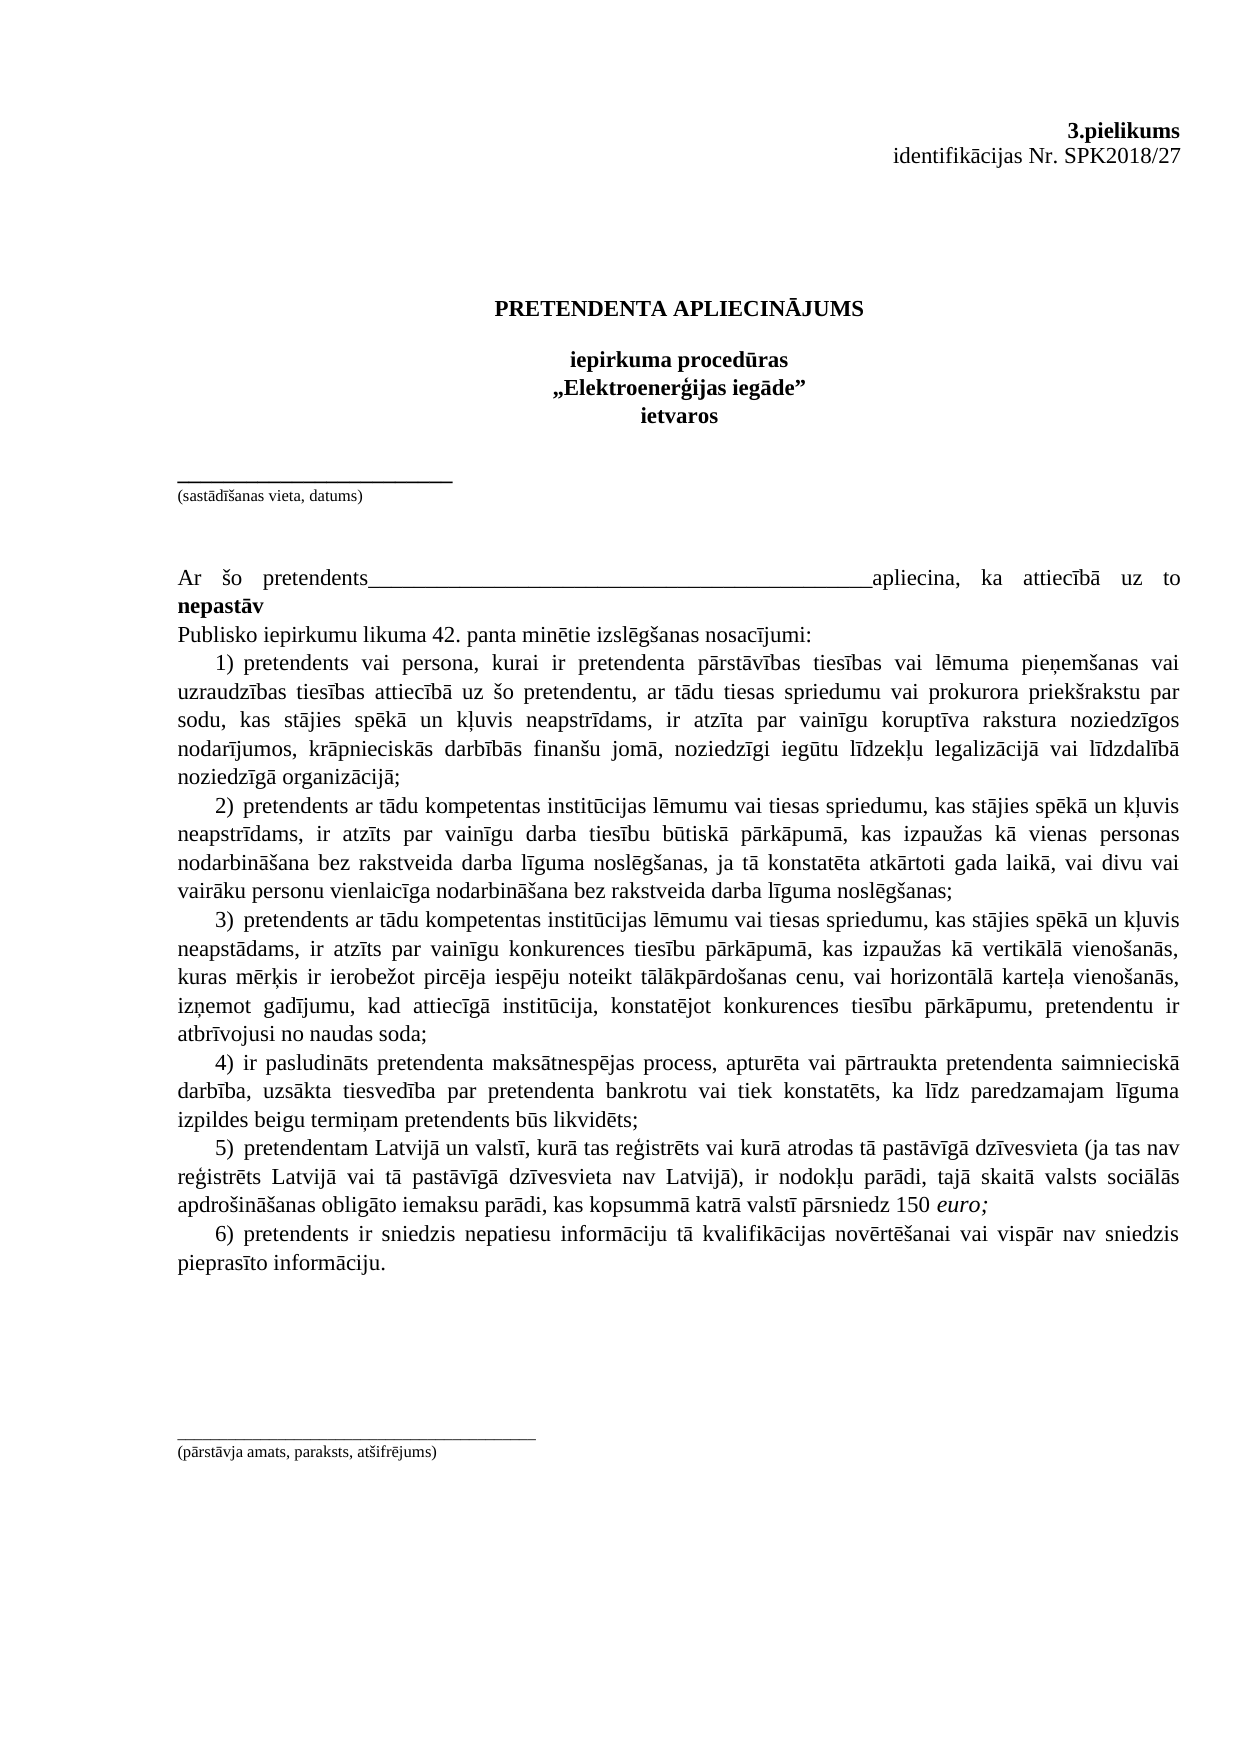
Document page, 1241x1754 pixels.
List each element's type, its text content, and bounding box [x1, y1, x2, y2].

list pretendents ar tādu kompetentas institūcijas lēmumu vai tiesas spriedumu, kas stājies spēkā un kļuvis neapstādams, ir atzīts par vainīgu konkurences tiesību pārkāpumā, kas izpaužas kā vertikālā vienošanās, kuras mērķis ir ierobežot pircēja iespēju noteikt tālākpārdošanas cenu, vai horizontālā karteļa vienošanās, izņemot gadījumu, kad attiecīgā institūcija, konstatējot konkurences tiesību pārkāpumu, pretendentu ir atbrīvojusi no naudas soda; [177, 904, 1181, 1047]
text PRETENDENTA APLIECINĀJUMS [177, 296, 1181, 321]
text iepirkuma procedūras [177, 347, 1181, 372]
text „Elektroenerģijas iegāde” ietvaros [177, 372, 1181, 429]
text Ar šo pretendents____________________________________________apliecina, ka attiecībā uz to nepastāv [177, 562, 1181, 619]
text 3.pielikums [177, 118, 1181, 143]
list pretendentam Latvijā un valstī, kurā tas reģistrēts vai kurā atrodas tā pastāvīgā dzīvesvieta (ja tas nav reģistrēts Latvijā vai tā pastāvīgā dzīvesvieta nav Latvijā), ir nodokļu parādi, tajā skaitā valsts sociālās apdrošināšanas obligāto iemaksu parādi, kas kopsummā katrā valstī pārsniedz 150 euro; [177, 1133, 1181, 1218]
list ir pasludināts pretendenta maksātnespējas process, apturēta vai pārtraukta pretendenta saimnieciskā darbība, uzsākta tiesvedība par pretendenta bankrotu vai tiek konstatēts, ka līdz paredzamajam līguma izpildes beigu termiņam pretendents būs likvidēts; [177, 1047, 1181, 1133]
text ___________________________________________ [177, 1424, 1181, 1442]
text identifikācijas Nr. SPK2018/27 [86, 143, 1181, 169]
text (pārstāvja amats, paraksts, atšifrējums) [177, 1442, 1181, 1461]
text ________________________ [177, 458, 1181, 486]
text (sastādīšanas vieta, datums) [177, 486, 1181, 505]
list pretendents ar tādu kompetentas institūcijas lēmumu vai tiesas spriedumu, kas stājies spēkā un kļuvis neapstrīdams, ir atzīts par vainīgu darba tiesību būtiskā pārkāpumā, kas izpaužas kā vienas personas nodarbināšana bez rakstveida darba līguma noslēgšanas, ja tā konstatēta atkārtoti gada laikā, vai divu vai vairāku personu vienlaicīga nodarbināšana bez rakstveida darba līguma noslēgšanas; [177, 790, 1181, 904]
text Publisko iepirkumu likuma 42. panta minētie izslēgšanas nosacījumi: [177, 619, 1181, 648]
list pretendents ir sniedzis nepatiesu informāciju tā kvalifikācijas novērtēšanai vai vispār nav sniedzis pieprasīto informāciju. [177, 1218, 1181, 1276]
list pretendents vai persona, kurai ir pretendenta pārstāvības tiesības vai lēmuma pieņemšanas vai uzraudzības tiesības attiecībā uz šo pretendentu, ar tādu tiesas spriedumu vai prokurora priekšrakstu par sodu, kas stājies spēkā un kļuvis neapstrīdams, ir atzīta par vainīgu koruptīva rakstura noziedzīgos nodarījumos, krāpnieciskās darbībās finanšu jomā, noziedzīgi iegūtu līdzekļu legalizācijā vai līdzdalībā noziedzīgā organizācijā; [177, 648, 1181, 790]
